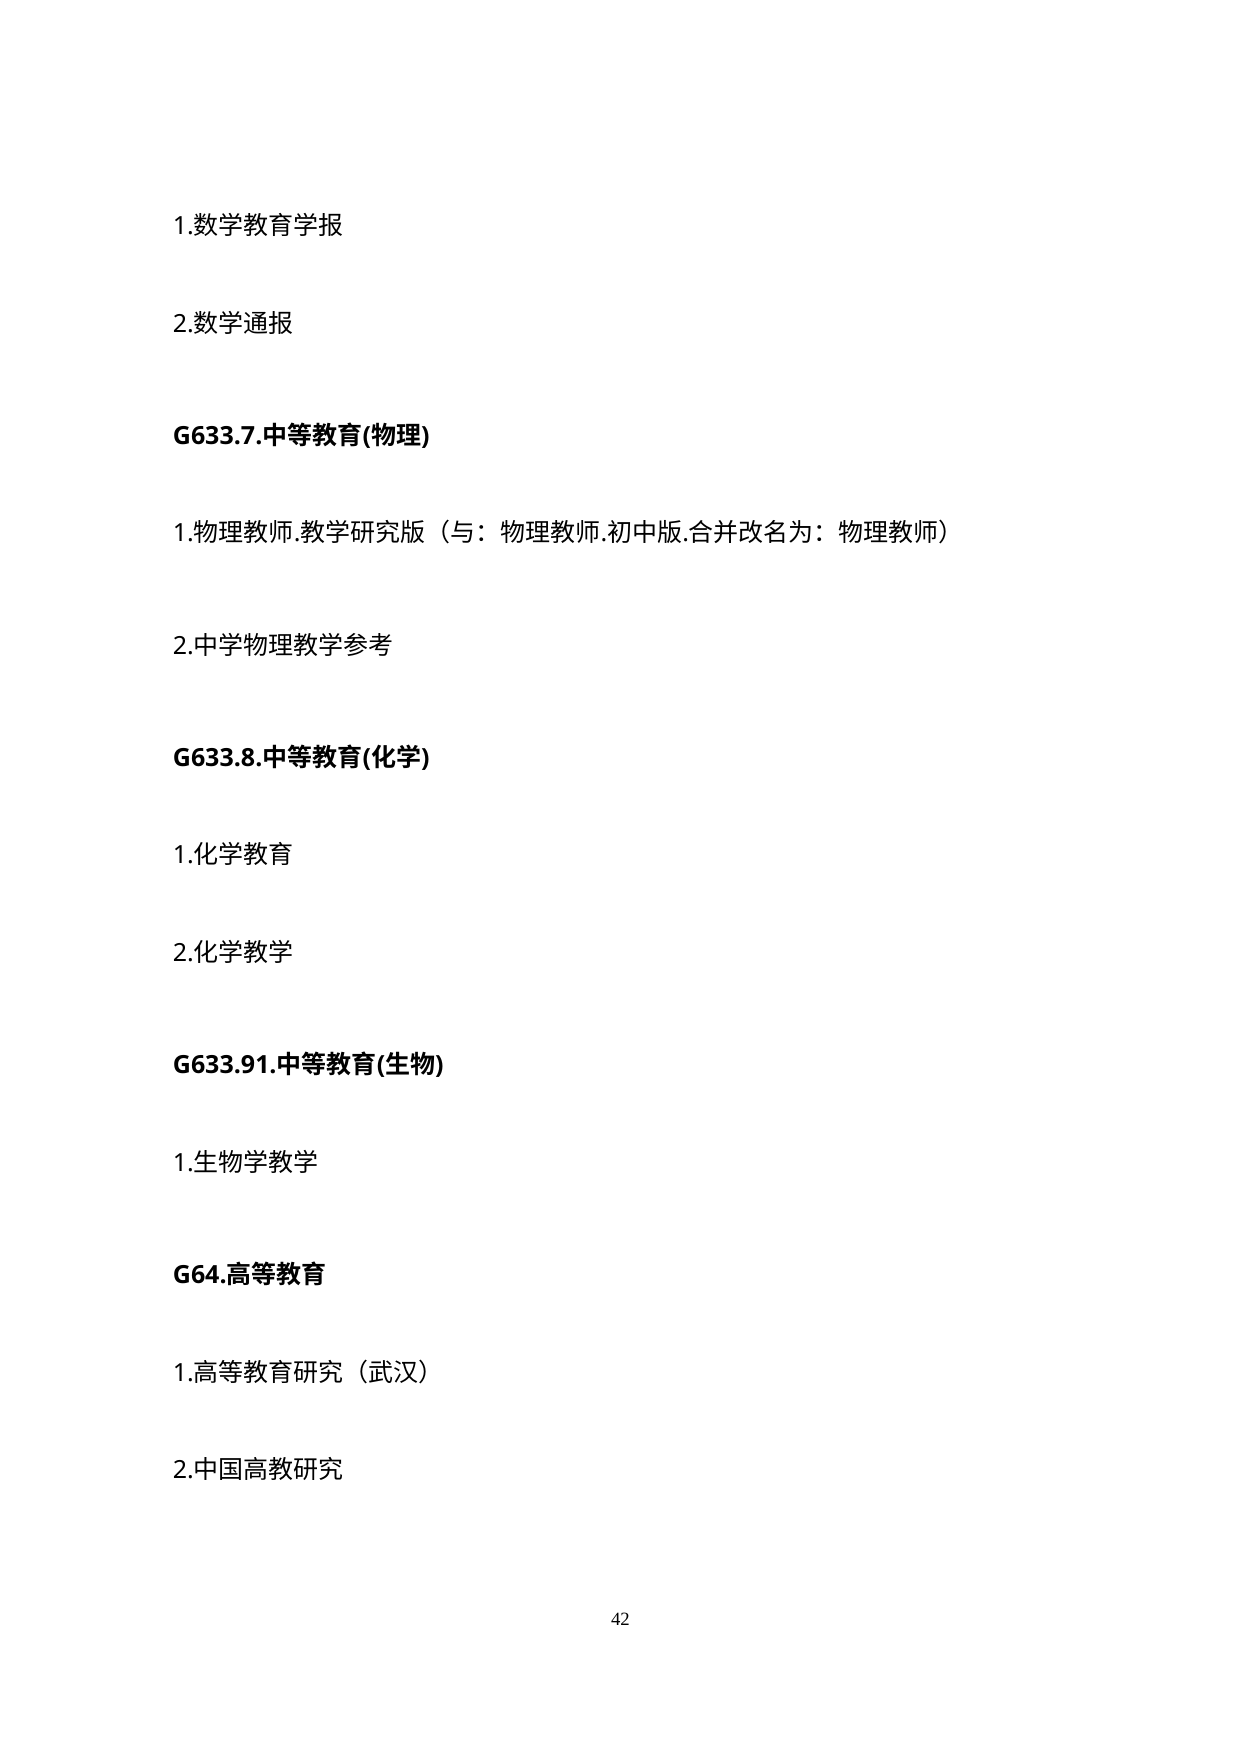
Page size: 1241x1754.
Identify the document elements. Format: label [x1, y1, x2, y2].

table_header [173, 162, 1067, 1500]
